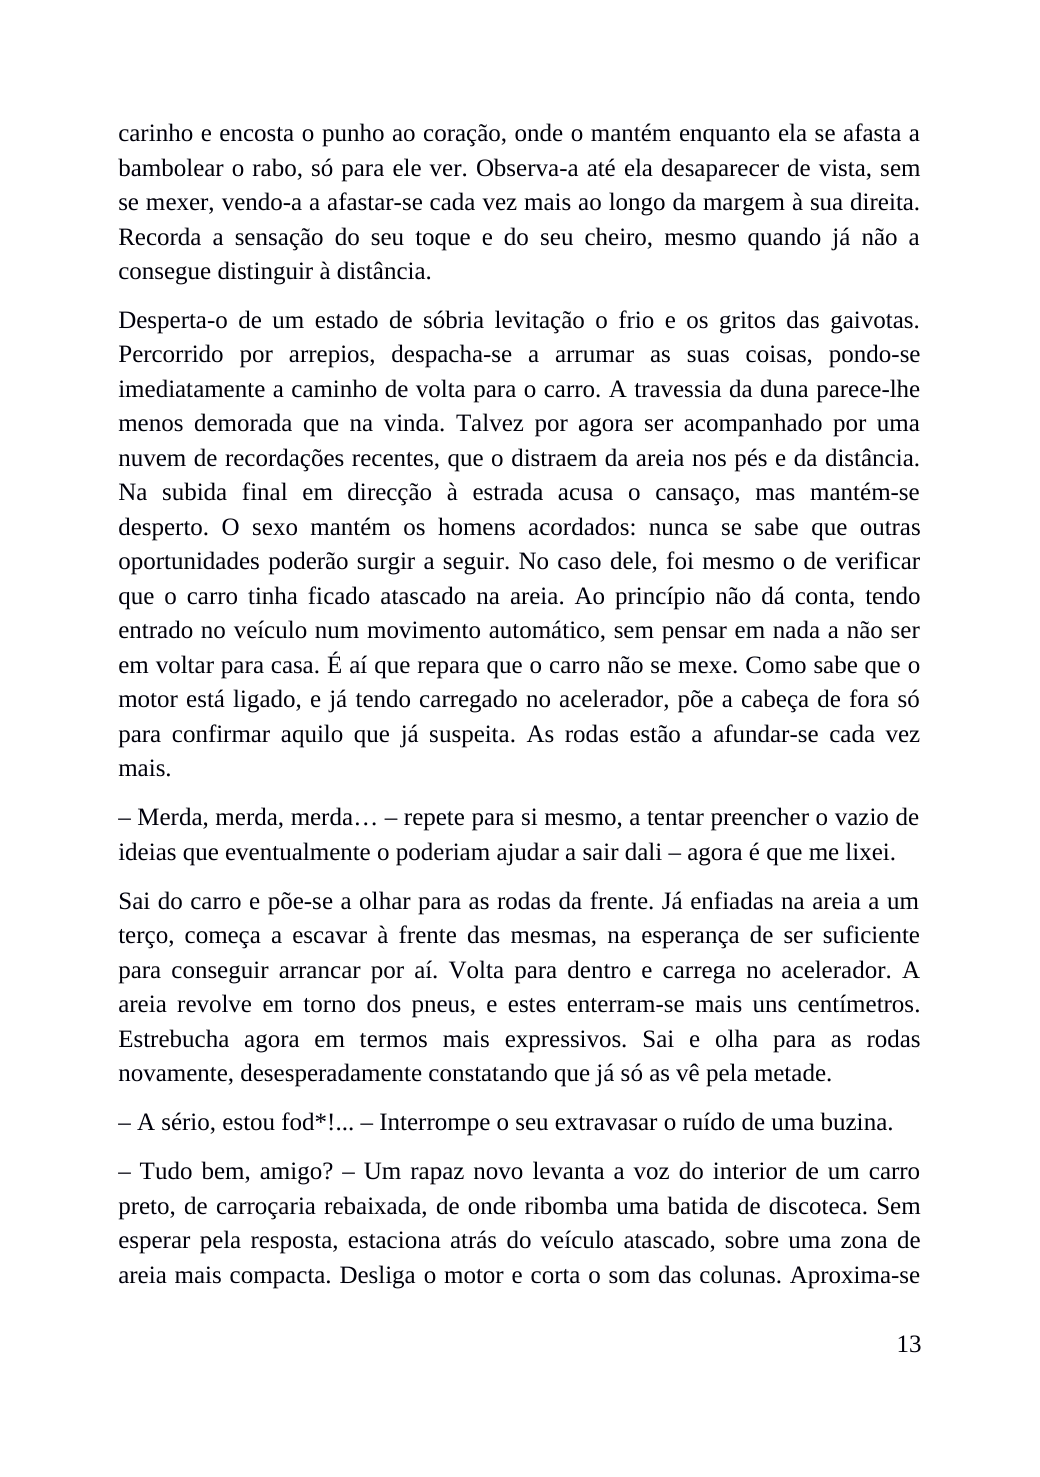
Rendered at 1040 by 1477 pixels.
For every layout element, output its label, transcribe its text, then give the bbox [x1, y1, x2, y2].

text Desperta-o de um estado de sóbria levitação o frio e os gritos das gaivotas. Percorrido por arrepios, despacha-se a arrumar as suas coisas, pondo-se imediatamente a caminho de volta para o carro. A travessia da duna parece-lhe menos demorada que na vinda. Talvez por agora ser acompanhado por uma nuvem de recordações recentes, que o distraem da areia nos pés e da distância. Na subida final em direcção à estrada acusa o cansaço, mas mantém-se desperto. O sexo mantém os homens acordados: nunca se sabe que outras oportunidades poderão surgir a seguir. No caso dele, foi mesmo o de verificar que o carro tinha ficado atascado na areia. Ao princípio não dá conta, tendo entrado no veículo num movimento automático, sem pensar em nada a não ser em voltar para casa. É aí que repara que o carro não se mexe. Como sabe que o motor está ligado, e já tendo carregado no acelerador, põe a cabeça de fora só para confirmar aquilo que já suspeita. As rodas estão a afundar-se cada vez mais. [118, 305, 921, 782]
text – A sério, estou fod*!... – Interrompe o seu extravasar o ruído de uma buzina. [118, 1107, 921, 1136]
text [118, 1156, 921, 1289]
text Sai do carro e põe-se a olhar para as rodas da frente. Já enfiadas na areia a um terço, começa a escavar à frente das mesmas, na esperança de ser suficiente para conseguir arrancar por aí. Volta para dentro e carrega no acelerador. A areia revolve em torno dos pneus, e estes enterram-se mais uns centímetros. Estrebucha agora em termos mais expressivos. Sai e olha para as rodas novamente, desesperadamente constatando que já só as vê pela metade. [118, 886, 921, 1087]
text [118, 118, 921, 285]
text – Merda, merda, merda… – repete para si mesmo, a tentar preencher o vazio de ideias que eventualmente o poderiam ajudar a sair dali – agora é que me lixei. [118, 802, 921, 866]
